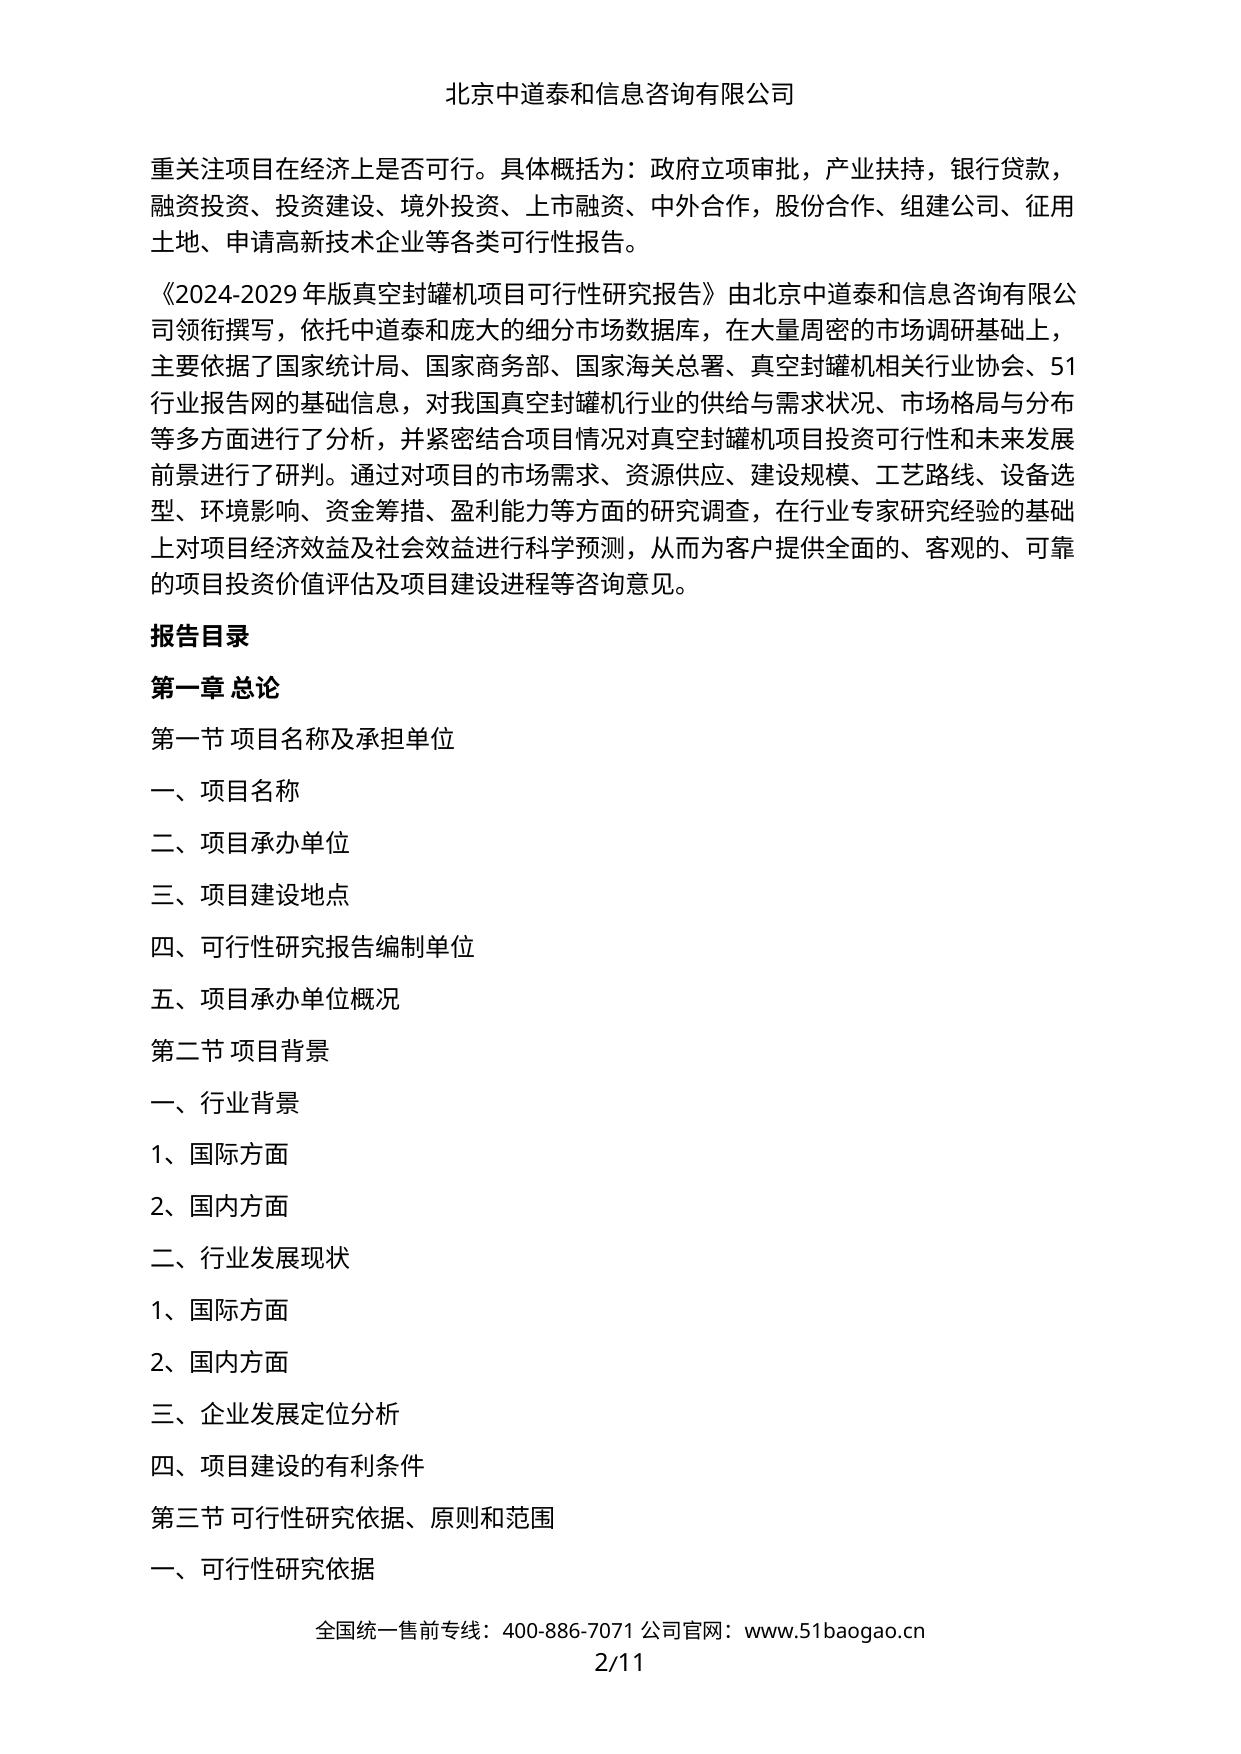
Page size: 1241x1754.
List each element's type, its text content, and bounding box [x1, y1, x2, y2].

text 2、国内方面 [150, 1342, 1090, 1379]
text 第三节 可行性研究依据、原则和范围 [150, 1498, 1090, 1534]
text 第一章 总论 [150, 668, 1090, 704]
text 第一节 项目名称及承担单位 [150, 720, 1090, 756]
text 第二节 项目背景 [150, 1031, 1090, 1067]
text 《2024-2029年版真空封罐机项目可行性研究报告》由北京中道泰和信息咨询有限公司领衔撰写，依托中道泰和庞大的细分市场数据库，在大量周密的市场调研基础上，主要依据了国家统计局、国家商务部、国家海关总署、真空封罐机相关行业协会、51行业报告网的基础信息，对我国真空封罐机行业的供给与需求状况、市场格局与分布等多方面进行了分析，并紧密结合项目情况对真空封罐机项目投资可行性和未来发展前景进行了研判。通过对项目的市场需求、资源供应、建设规模、工艺路线、设备选型、环境影响、资金筹措、盈利能力等方面的研究调查，在行业专家研究经验的基础上对项目经济效益及社会效益进行科学预测，从而为客户提供全面的、客观的、可靠的项目投资价值评估及项目建设进程等咨询意见。 [150, 274, 1090, 601]
text 2、国内方面 [150, 1187, 1090, 1223]
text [150, 150, 1090, 259]
text 一、项目名称 [150, 772, 1090, 808]
text 四、可行性研究报告编制单位 [150, 927, 1090, 964]
text 三、企业发展定位分析 [150, 1394, 1090, 1431]
text 1、国际方面 [150, 1291, 1090, 1327]
text 一、行业背景 [150, 1083, 1090, 1119]
text 二、行业发展现状 [150, 1239, 1090, 1275]
text 五、项目承办单位概况 [150, 979, 1090, 1016]
text 报告目录 [150, 616, 1090, 652]
text 四、项目建设的有利条件 [150, 1446, 1090, 1482]
text 1、国际方面 [150, 1135, 1090, 1171]
text 三、项目建设地点 [150, 876, 1090, 912]
text 二、项目承办单位 [150, 824, 1090, 860]
text 一、可行性研究依据 [150, 1550, 1090, 1586]
